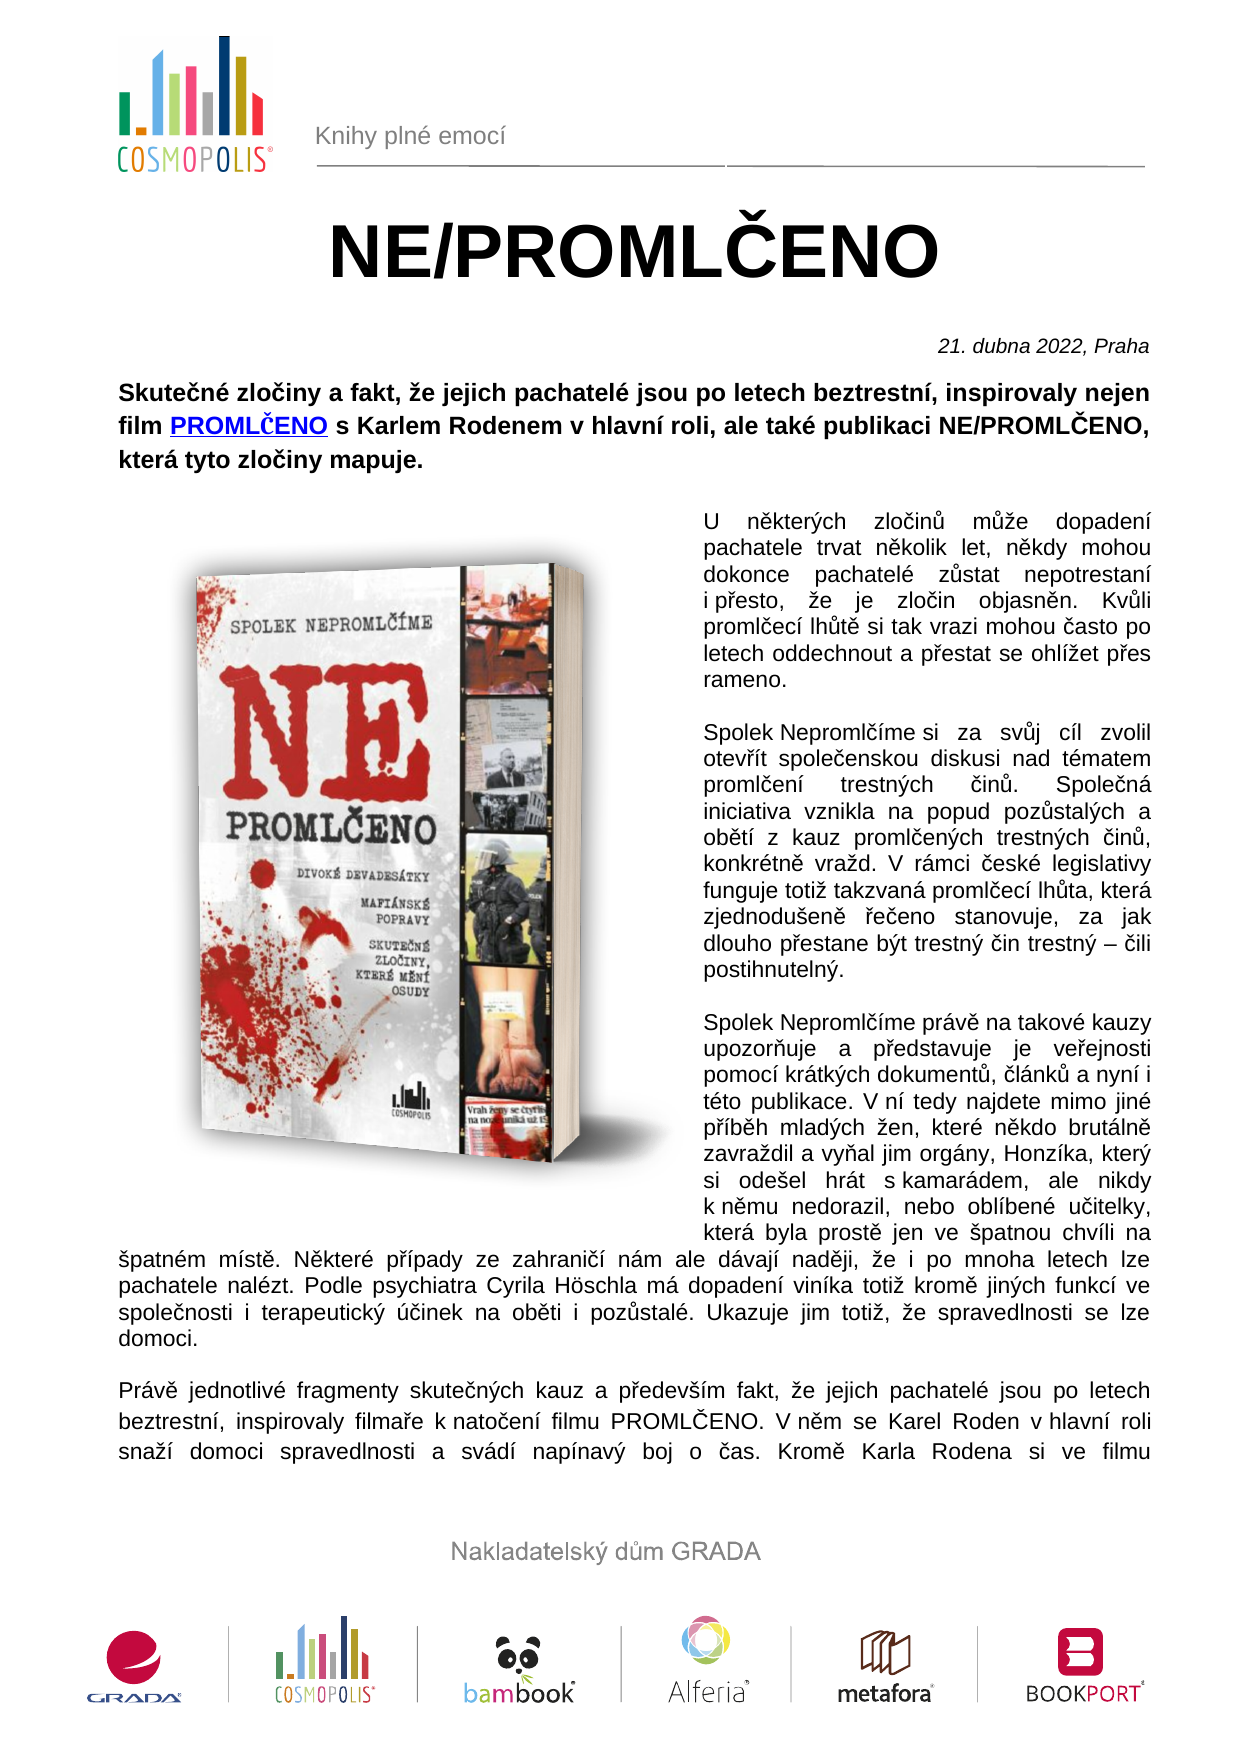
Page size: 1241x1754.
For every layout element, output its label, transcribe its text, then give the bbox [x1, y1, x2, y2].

text NE/PROMLČENO [118, 207, 1152, 293]
picture [118, 508, 683, 1215]
list 21. dubna 2022, Praha [193, 333, 1152, 357]
text Spolek Nepromlčíme si za svůj cíl zvolil otevřít společenskou diskusi nad tématem promlčení trestných činů. Společná iniciativa vznikla na popud pozůstalých a obětí z kauz promlčených trestných činů, konkrétně vražd. V rámci české legislativy funguje totiž takzvaná promlčecí lhůta, která zjednodušeně řečeno stanovuje, za jak dlouho přestane být trestný čin trestný – čili postihnutelný. [707, 719, 1152, 982]
text U některých zločinů může dopadení pachatele trvat několik let, někdy mohou dokonce pachatelé zůstat nepotrestaní i přesto, že je zločin objasněn. Kvůli promlčecí lhůtě si tak vrazi mohou často po letech oddechnout a přestat se ohlížet přes rameno. [703, 508, 1152, 692]
picture [118, 36, 273, 172]
text Spolek Nepromlčíme právě na takové kauzy upozorňuje a představuje je veřejnosti pomocí krátkých dokumentů, článků a nyní i této publikace. V ní tedy najdete mimo jiné příběh mladých žen, které někdo brutálně zavraždil a vyňal jim orgány, Honzíka, který si odešel hrát s kamarádem, ale nikdy k němu nedorazil, nebo oblíbené učitelky, která byla prostě jen ve špatnou chvíli na špatném místě. Některé případy ze zahraničí nám ale dávají naději, že i po mnoha letech lze pachatele nalézt. Podle psychiatra Cyrila Höschla má dopadení viníka totiž kromě jiných funkcí ve společnosti i terapeutický účinek na oběti i pozůstalé. Ukazuje jim totiž, že spravedlnosti se lze domoci. [118, 1008, 1152, 1351]
text Skutečné zločiny a fakt, že jejich pachatelé jsou po letech beztrestní, inspirovaly nejen film PROMLČENO s Karlem Rodenem v hlavní roli, ale také publikaci NE/PROMLČENO, která tyto zločiny mapuje. [118, 378, 1152, 473]
